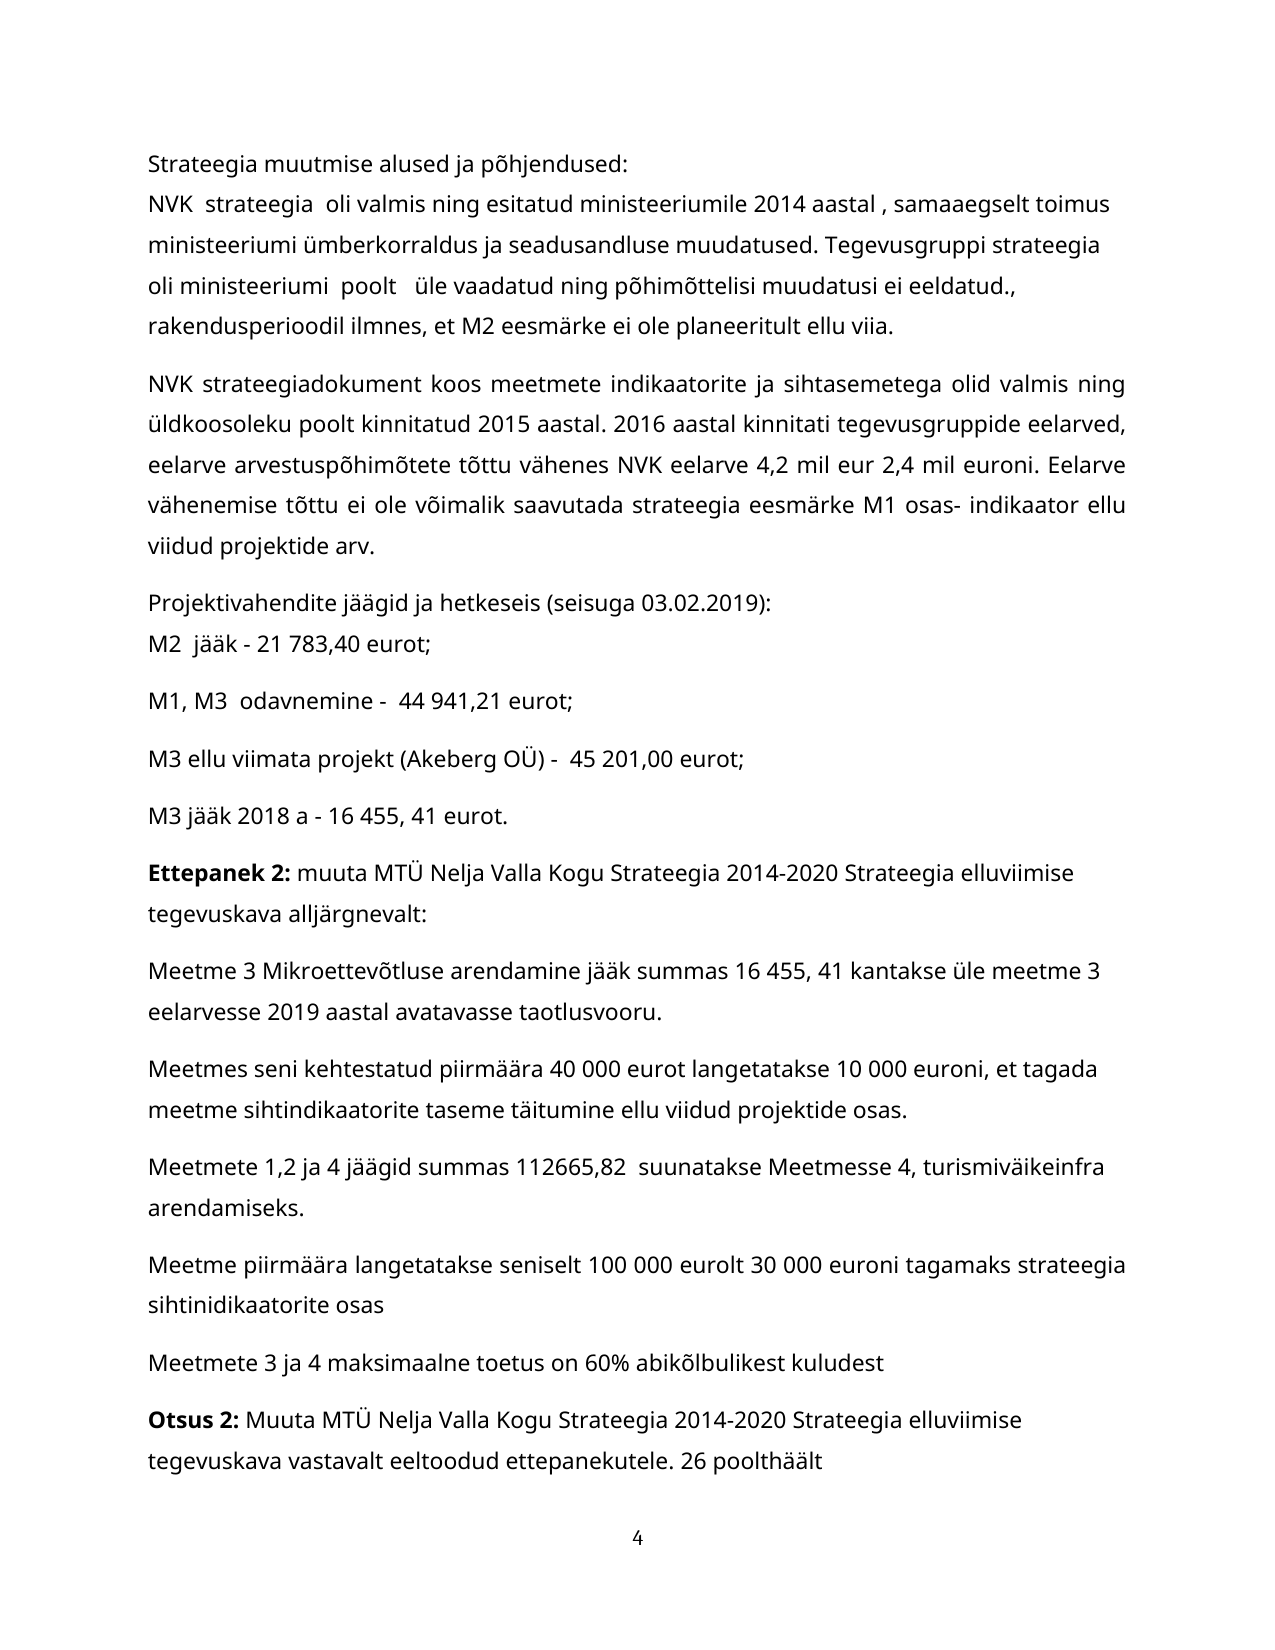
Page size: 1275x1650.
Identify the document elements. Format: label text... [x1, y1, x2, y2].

text Projektivahendite jäägid ja hetkeseis (seisuga 03.02.2019): M2 jääk - 21 783,40 eurot; [148, 587, 1127, 659]
text Ettepanek 2: muuta MTÜ Nelja Valla Kogu Strateegia 2014-2020 Strateegia elluviimise tegevuskava alljärgnevalt: [148, 857, 1127, 929]
text NVK strateegiadokument koos meetmete indikaatorite ja sihtasemetega olid valmis ning üldkoosoleku poolt kinnitatud 2015 aastal. 2016 aastal kinnitati tegevusgruppide eelarved, eelarve arvestuspõhimõtete tõttu vähenes NVK eelarve 4,2 mil eur 2,4 mil euroni. Eelarve vähenemise tõttu ei ole võimalik saavutada strateegia eesmärke M1 osas- indikaator ellu viidud projektide arv. [148, 367, 1127, 561]
text M3 ellu viimata projekt (Akeberg OÜ) - 45 201,00 eurot; [148, 742, 1127, 774]
text Meetmes seni kehtestatud piirmäära 40 000 eurot langetatakse 10 000 euroni, et tagada meetme sihtindikaatorite taseme täitumine ellu viidud projektide osas. [148, 1053, 1127, 1125]
text Meetme piirmäära langetatakse seniselt 100 000 eurolt 30 000 euroni tagamaks strateegia sihtinidikaatorite osas [148, 1249, 1127, 1321]
text Otsus 2: Muuta MTÜ Nelja Valla Kogu Strateegia 2014-2020 Strateegia elluviimise tegevuskava vastavalt eeltoodud ettepanekutele. 26 poolthäält [148, 1404, 1127, 1476]
text Strateegia muutmise alused ja põhjendused: NVK strateegia oli valmis ning esitatud ministeeriumile 2014 aastal , samaaegselt toimus ministeeriumi ümberkorraldus ja seadusandluse muudatused. Tegevusgruppi strateegia oli ministeeriumi poolt üle vaadatud ning põhimõttelisi muudatusi ei eeldatud., rakendusperioodil ilmnes, et M2 eesmärke ei ole planeeritult ellu viia. [148, 148, 1127, 341]
text M1, M3 odavnemine - 44 941,21 eurot; [148, 685, 1127, 716]
text Meetme 3 Mikroettevõtluse arendamine jääk summas 16 455, 41 kantakse üle meetme 3 eelarvesse 2019 aastal avatavasse taotlusvooru. [148, 955, 1127, 1027]
text Meetmete 3 ja 4 maksimaalne toetus on 60% abikõlbulikest kuludest [148, 1347, 1127, 1378]
text Meetmete 1,2 ja 4 jäägid summas 112665,82 suunatakse Meetmesse 4, turismiväikeinfra arendamiseks. [148, 1151, 1127, 1223]
text M3 jääk 2018 a - 16 455, 41 eurot. [148, 800, 1127, 831]
